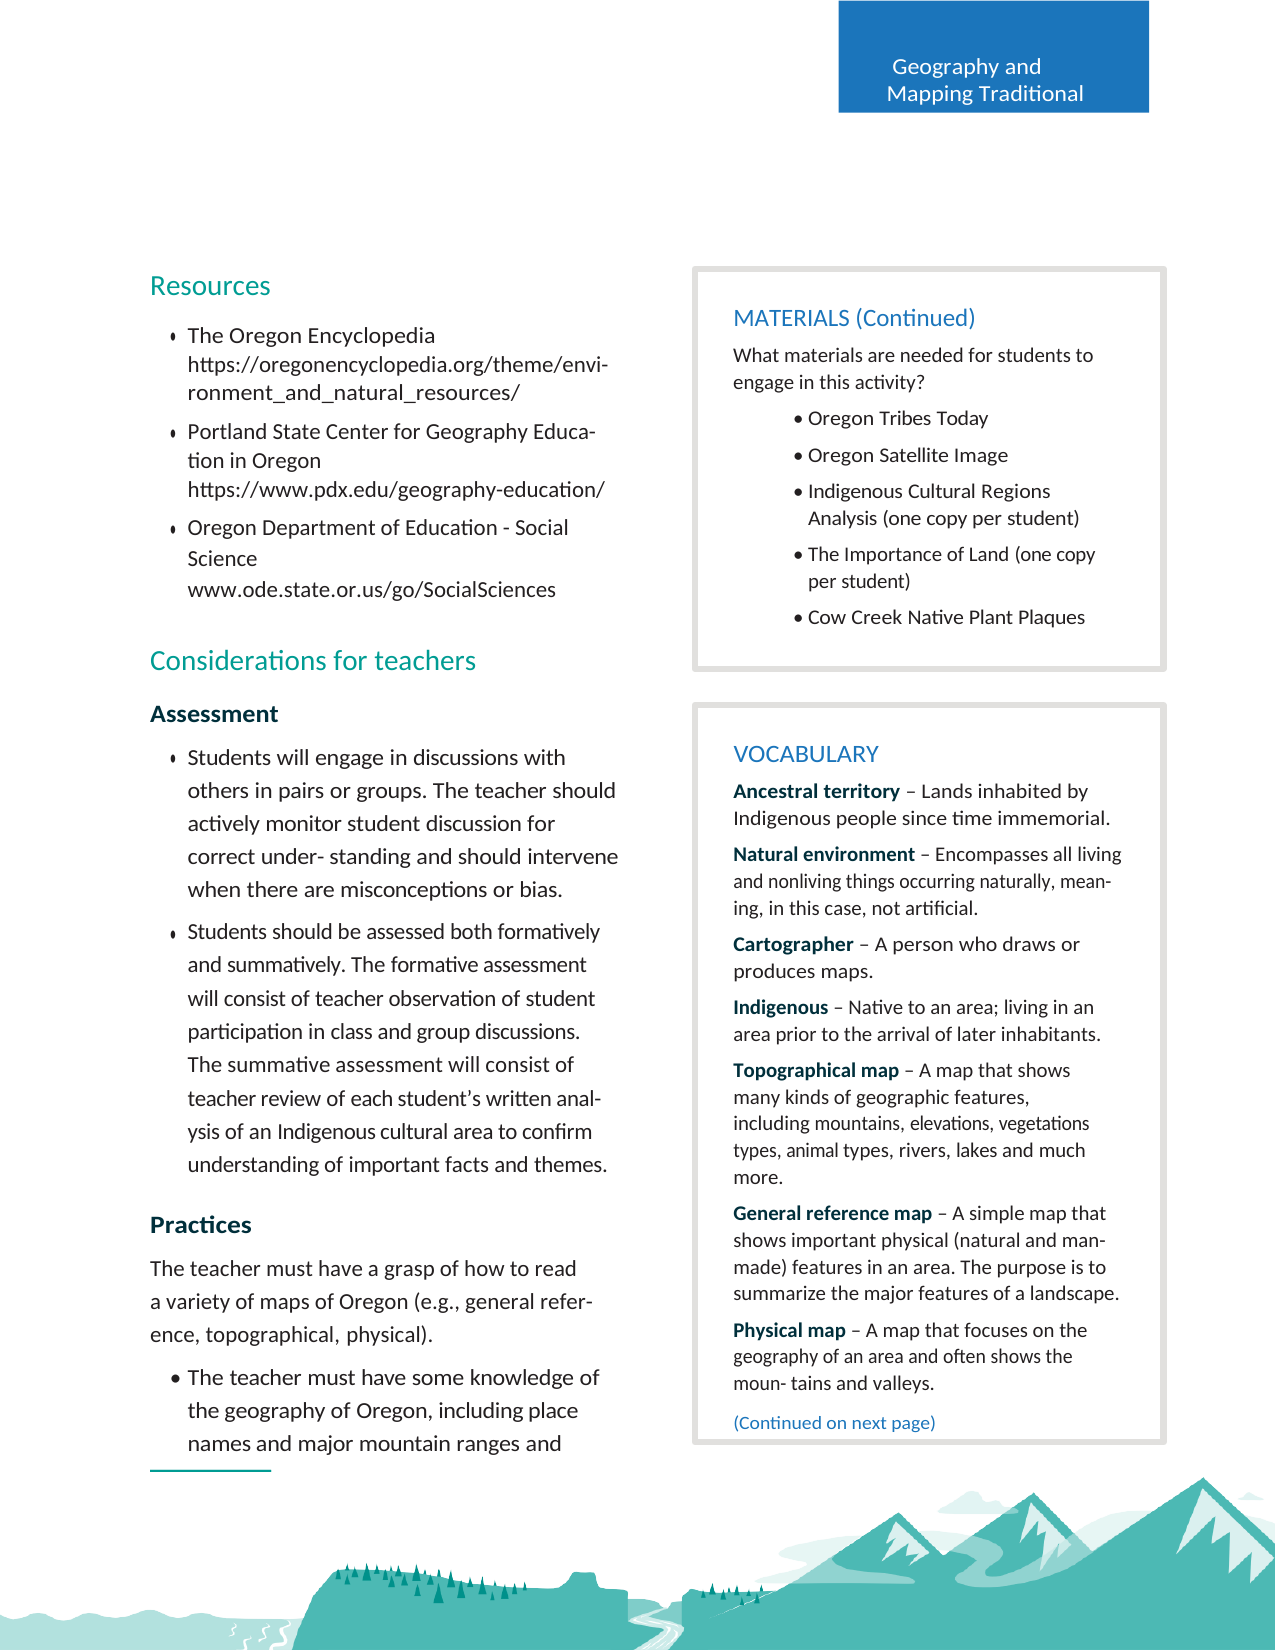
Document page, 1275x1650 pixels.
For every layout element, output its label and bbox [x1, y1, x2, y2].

picture [0, 1477, 1275, 1650]
